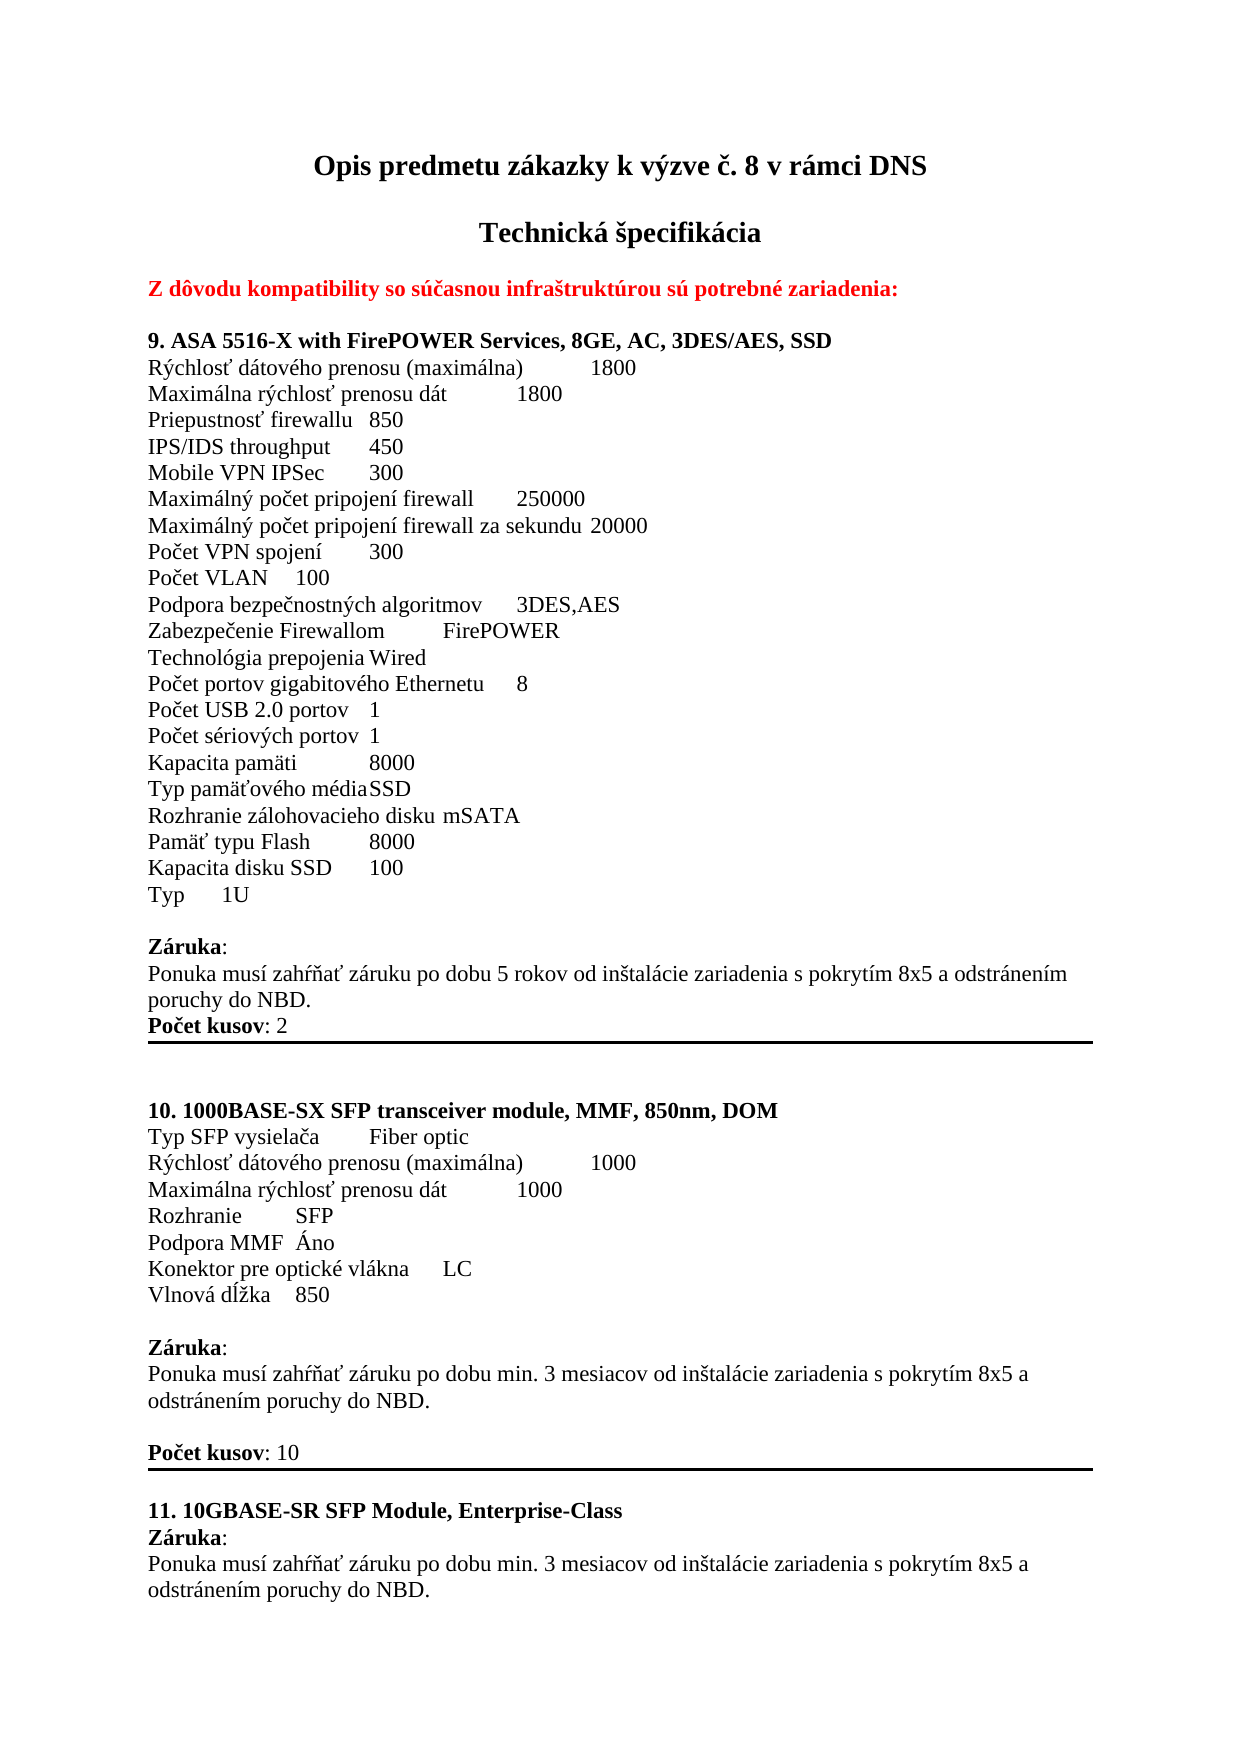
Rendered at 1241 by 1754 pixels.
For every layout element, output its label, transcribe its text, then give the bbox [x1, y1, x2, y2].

text Typ 1U [148, 881, 1093, 907]
text Počet USB 2.0 portov 1 [148, 696, 1093, 723]
text Podpora MMF Áno [148, 1228, 1093, 1255]
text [148, 1550, 1093, 1603]
text 11. 10GBASE-SR SFP Module, Enterprise-Class [148, 1497, 1093, 1524]
text Typ SFP vysielača Fiber optic [148, 1123, 1093, 1149]
text Počet VPN spojení 300 [148, 538, 1093, 564]
text Typ pamäťového média SSD [148, 775, 1093, 802]
text Ponuka musí zahŕňať záruku po dobu 5 rokov od inštalácie zariadenia s pokrytím 8x5 a odstránením poruchy do NBD. [148, 960, 1093, 1012]
text Kapacita pamäti 8000 [148, 749, 1093, 775]
text Rozhranie SFP [148, 1202, 1093, 1228]
text Maximálný počet pripojení firewall za sekundu 20000 [148, 512, 1093, 538]
text Rýchlosť dátového prenosu (maximálna) 1000 [148, 1149, 1093, 1176]
text Rýchlosť dátového prenosu (maximálna) 1800 [148, 354, 1093, 380]
text Maximálný počet pripojení firewall 250000 [148, 485, 1093, 512]
text Počet sériových portov 1 [148, 723, 1093, 749]
text Počet kusov: 10 [148, 1439, 1093, 1468]
text Technológia prepojenia Wired [148, 643, 1093, 670]
text Záruka: [148, 1524, 1093, 1550]
text IPS/IDS throughput 450 [148, 433, 1093, 459]
text Kapacita disku SSD 100 [148, 854, 1093, 881]
text Záruka: [148, 1334, 1093, 1360]
text Zabezpečenie Firewallom FirePOWER [148, 617, 1093, 643]
text Mobile VPN IPSec 300 [148, 459, 1093, 485]
text 10. 1000BASE-SX SFP transceiver module, MMF, 850nm, DOM [148, 1097, 1093, 1123]
text Pamäť typu Flash 8000 [148, 828, 1093, 854]
text Technická špecifikácia [148, 215, 1093, 248]
text Maximálna rýchlosť prenosu dát 1000 [148, 1176, 1093, 1202]
text Vlnová dĺžka 850 [148, 1281, 1093, 1308]
text Rozhranie zálohovacieho disku mSATA [148, 802, 1093, 828]
text 9. ASA 5516-X with FirePOWER Services, 8GE, AC, 3DES/AES, SSD [148, 327, 1093, 354]
text Počet kusov: 2 [148, 1012, 1093, 1041]
text Záruka: [148, 933, 1093, 960]
text Maximálna rýchlosť prenosu dát 1800 [148, 380, 1093, 406]
text Z dôvodu kompatibility so súčasnou infraštruktúrou sú potrebné zariadenia: [148, 274, 1093, 301]
text Ponuka musí zahŕňať záruku po dobu min. 3 mesiacov od inštalácie zariadenia s pokrytím 8x5 a odstránením poruchy do NBD. [148, 1360, 1093, 1413]
text Podpora bezpečnostných algoritmov 3DES,AES [148, 591, 1093, 617]
text Opis predmetu zákazky k výzve č. 8 v rámci DNS [148, 148, 1093, 181]
text Počet portov gigabitového Ethernetu 8 [148, 670, 1093, 696]
text Konektor pre optické vlákna LC [148, 1255, 1093, 1281]
text Počet VLAN 100 [148, 564, 1093, 591]
text Priepustnosť firewallu 850 [148, 406, 1093, 433]
